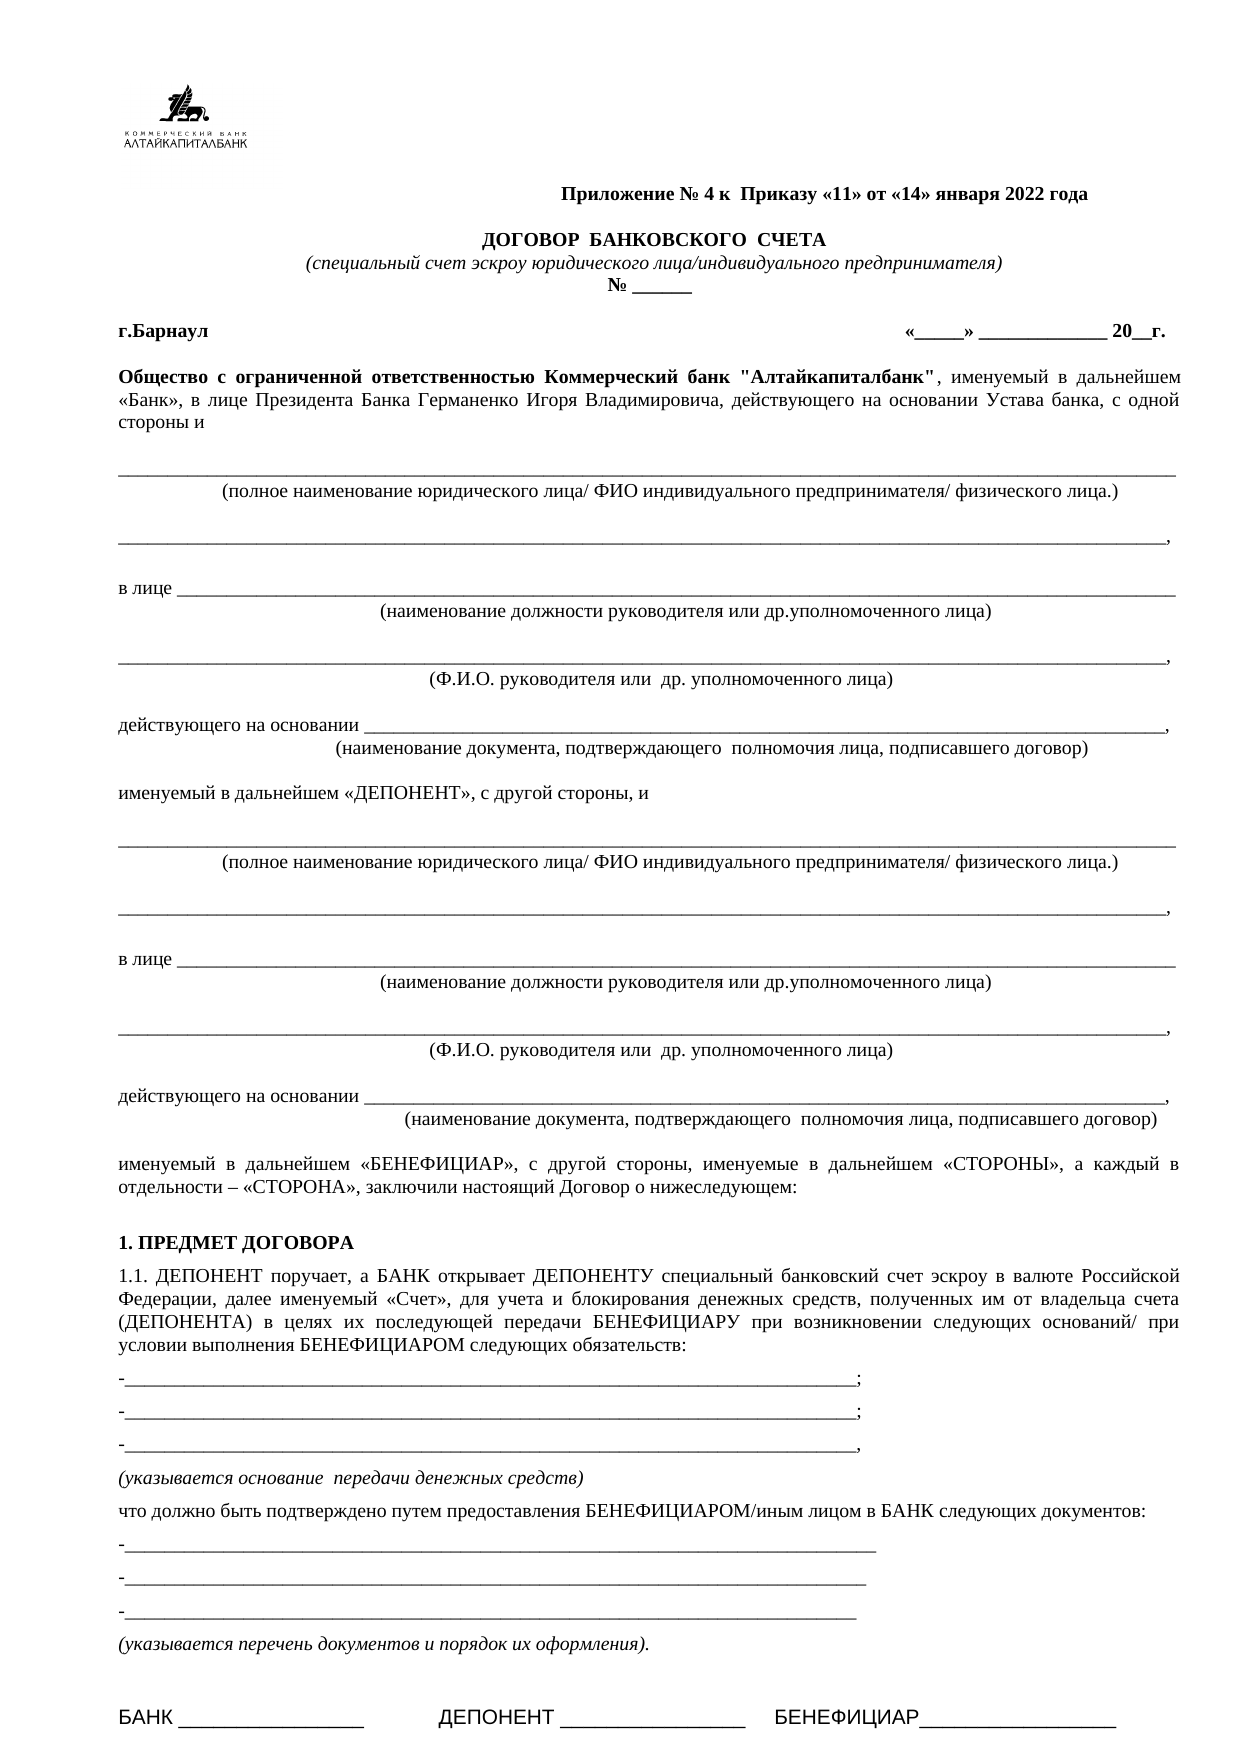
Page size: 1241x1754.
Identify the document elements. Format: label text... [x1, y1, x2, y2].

text № ______ [118, 273, 1181, 296]
text -___________________________________________________________________________ [118, 1565, 1181, 1588]
text г.Барнаул «_____» _____________ 20__г. [118, 319, 1181, 342]
text действующего на основании _________________________________________________________________________________, [118, 713, 1181, 736]
text (указывается перечень документов и порядок их оформления). [118, 1632, 1181, 1654]
text -__________________________________________________________________________, [118, 1432, 1181, 1455]
text именуемый в дальнейшем «БЕНЕФИЦИАР», с другой стороны, именуемые в дальнейшем «СТОРОНЫ», а каждый в отдельности – «СТОРОНА», заключили настоящий Договор о нижеследующем: [118, 1152, 1181, 1198]
text ___________________________________________________________________________________________________________ [118, 456, 1181, 479]
text __________________________________________________________________________________________________________, [118, 524, 1181, 547]
text (Ф.И.О. руководителя или др. уполномоченного лица) [118, 667, 1181, 690]
text (наименование должности руководителя или др.уполномоченного лица) [118, 599, 1181, 622]
text 1.1. ДЕПОНЕНТ поручает, а БАНК открывает ДЕПОНЕНТУ специальный банковский счет эскроу в валюте Российской Федерации, далее именуемый «Счет», для учета и блокирования денежных средств, полученных им от владельца счета (ДЕПОНЕНТА) в целях их последующей передачи БЕНЕФИЦИАРУ при возникновении следующих оснований/ при условии выполнения БЕНЕФИЦИАРОМ следующих обязательств: [118, 1264, 1181, 1356]
text __________________________________________________________________________________________________________, [118, 895, 1181, 918]
text -____________________________________________________________________________ [118, 1532, 1181, 1555]
subtitle Приложение № 4 к Приказу «11» от «14» января 2022 года [118, 82, 1190, 205]
text Общество с ограниченной ответственностью Коммерческий банк "Алтайкапиталбанк", именуемый в дальнейшем «Банк», в лице Президента Банка Германенко Игоря Владимировича, действующего на основании Устава банка, с одной стороны и [118, 365, 1181, 433]
text именуемый в дальнейшем «ДЕПОНЕНТ», с другой стороны, и [118, 781, 1181, 804]
text __________________________________________________________________________________________________________, [118, 644, 1181, 667]
text -__________________________________________________________________________; [118, 1399, 1181, 1422]
text __________________________________________________________________________________________________________, [118, 1015, 1181, 1038]
text (указывается основание передачи денежных средств) [118, 1466, 1181, 1488]
text (наименование документа, подтверждающего полномочия лица, подписавшего договор) [118, 736, 1181, 758]
text -__________________________________________________________________________ [118, 1598, 1181, 1621]
text 1. ПРЕДМЕТ ДОГОВОРА [118, 1231, 1190, 1254]
text что должно быть подтверждено путем предоставления БЕНЕФИЦИАРОМ/иным лицом в БАНК следующих документов: [118, 1499, 1181, 1522]
text в лице _____________________________________________________________________________________________________ [118, 576, 1181, 599]
text (полное наименование юридического лица/ ФИО индивидуального предпринимателя/ физического лица.) [118, 479, 1181, 502]
text (наименование должности руководителя или др.уполномоченного лица) [118, 970, 1181, 992]
subtitle ДОГОВОР БАНКОВСКОГО СЧЕТА [118, 228, 1190, 251]
text (наименование документа, подтверждающего полномочия лица, подписавшего договор) [118, 1107, 1181, 1129]
text (полное наименование юридического лица/ ФИО индивидуального предпринимателя/ физического лица.) [118, 850, 1181, 872]
text (специальный счет эскроу юридического лица/индивидуального предпринимателя) [118, 251, 1190, 273]
text действующего на основании _________________________________________________________________________________, [118, 1084, 1181, 1107]
text в лице _____________________________________________________________________________________________________ [118, 947, 1181, 970]
text (Ф.И.О. руководителя или др. уполномоченного лица) [118, 1038, 1181, 1061]
text ___________________________________________________________________________________________________________ [118, 827, 1181, 850]
text -__________________________________________________________________________; [118, 1366, 1181, 1389]
